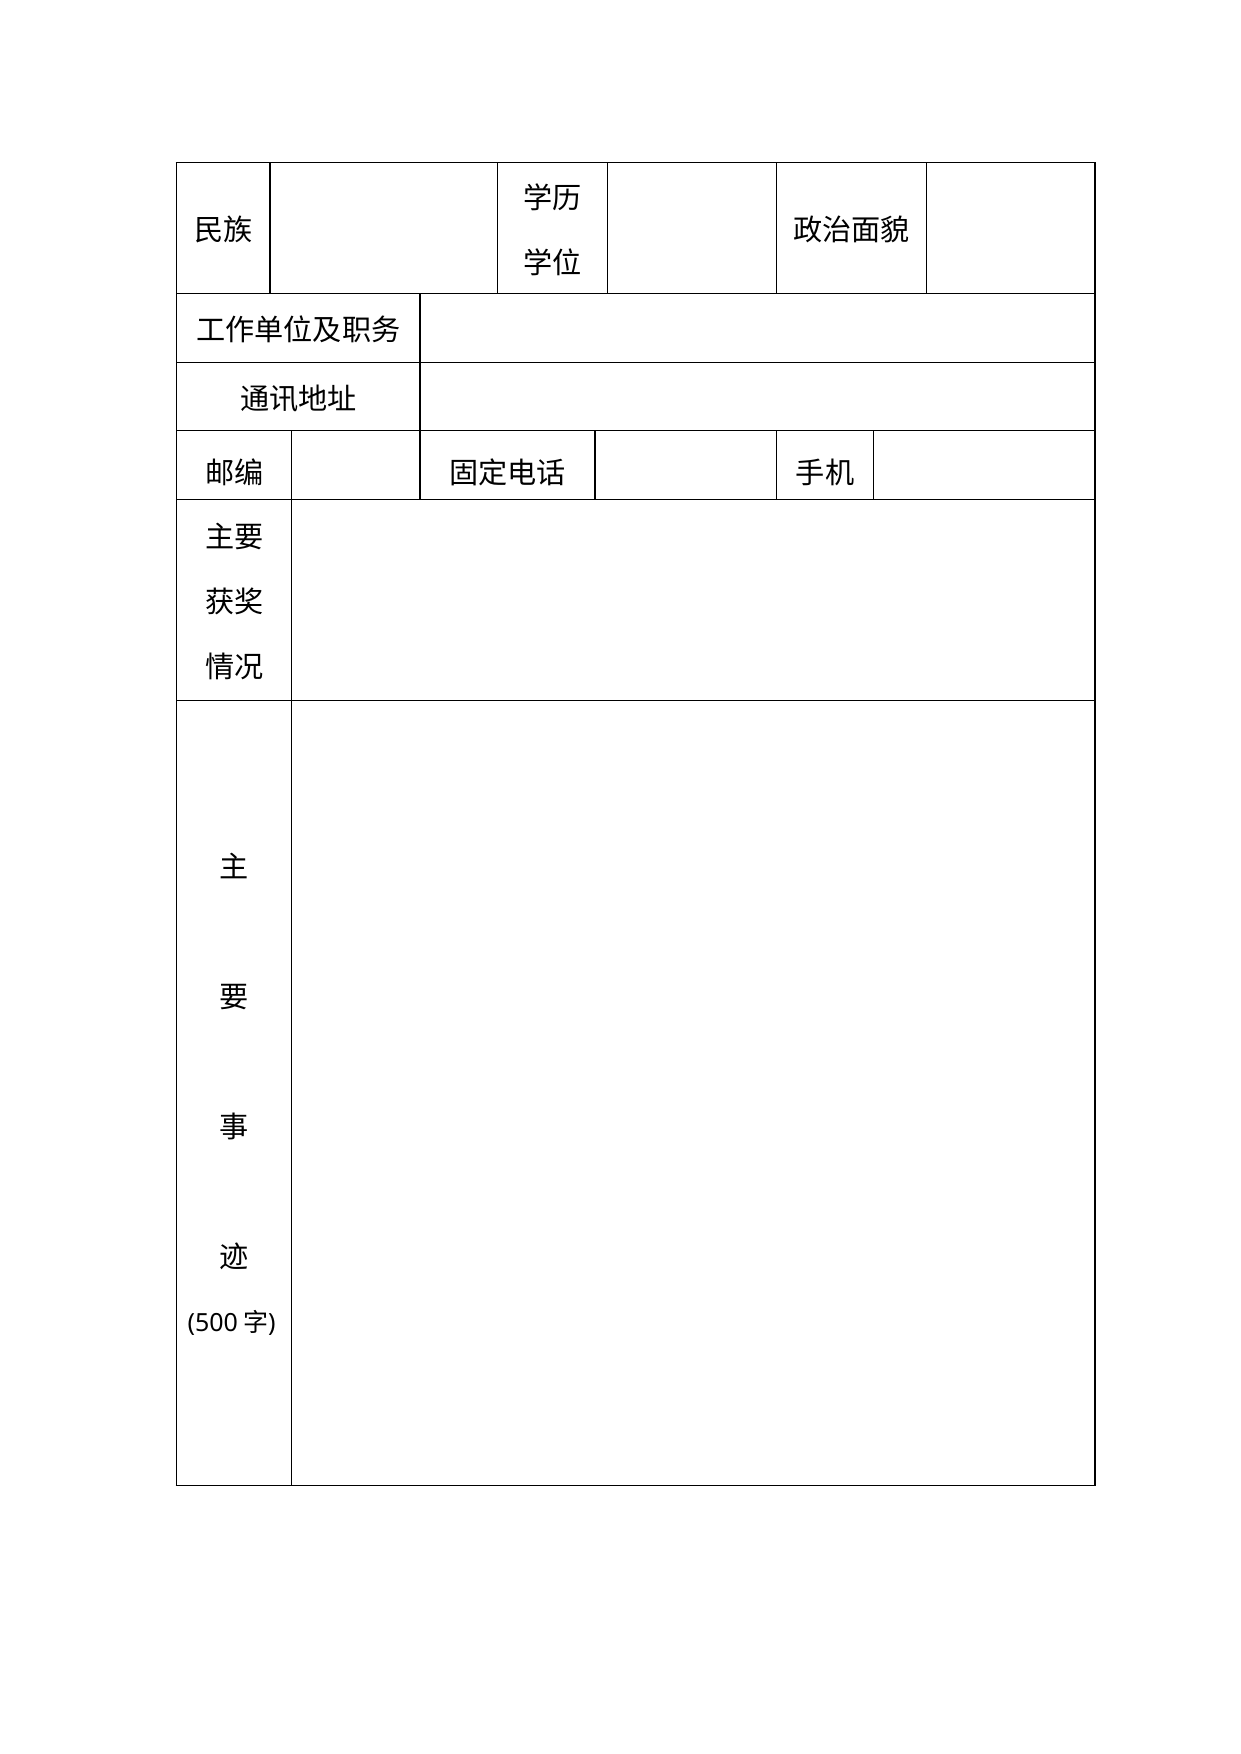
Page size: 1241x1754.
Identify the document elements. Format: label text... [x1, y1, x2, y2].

table_cell 固定电话 [421, 431, 594, 498]
table_cell [421, 294, 1094, 362]
table_cell [608, 163, 776, 293]
table_cell 民族 [177, 163, 269, 293]
table_cell [874, 431, 1094, 498]
table_cell [292, 701, 1094, 1485]
table_cell 工作单位及职务 [177, 294, 419, 362]
table_cell 通讯地址 [177, 363, 419, 430]
table_cell 主要 获奖 情况 [177, 500, 291, 699]
table_cell 学历 学位 [498, 163, 607, 293]
table_cell 政治面貌 [777, 163, 926, 293]
table_cell [271, 163, 497, 293]
table_cell 邮编 [177, 431, 291, 498]
table_cell 手机 [777, 431, 873, 498]
table_cell [421, 363, 1094, 430]
table_cell [292, 431, 419, 498]
table_cell [927, 163, 1094, 293]
table_cell [292, 500, 1094, 699]
table_cell 主 要 事 迹 (500字) [177, 701, 291, 1485]
table_cell [596, 431, 776, 498]
